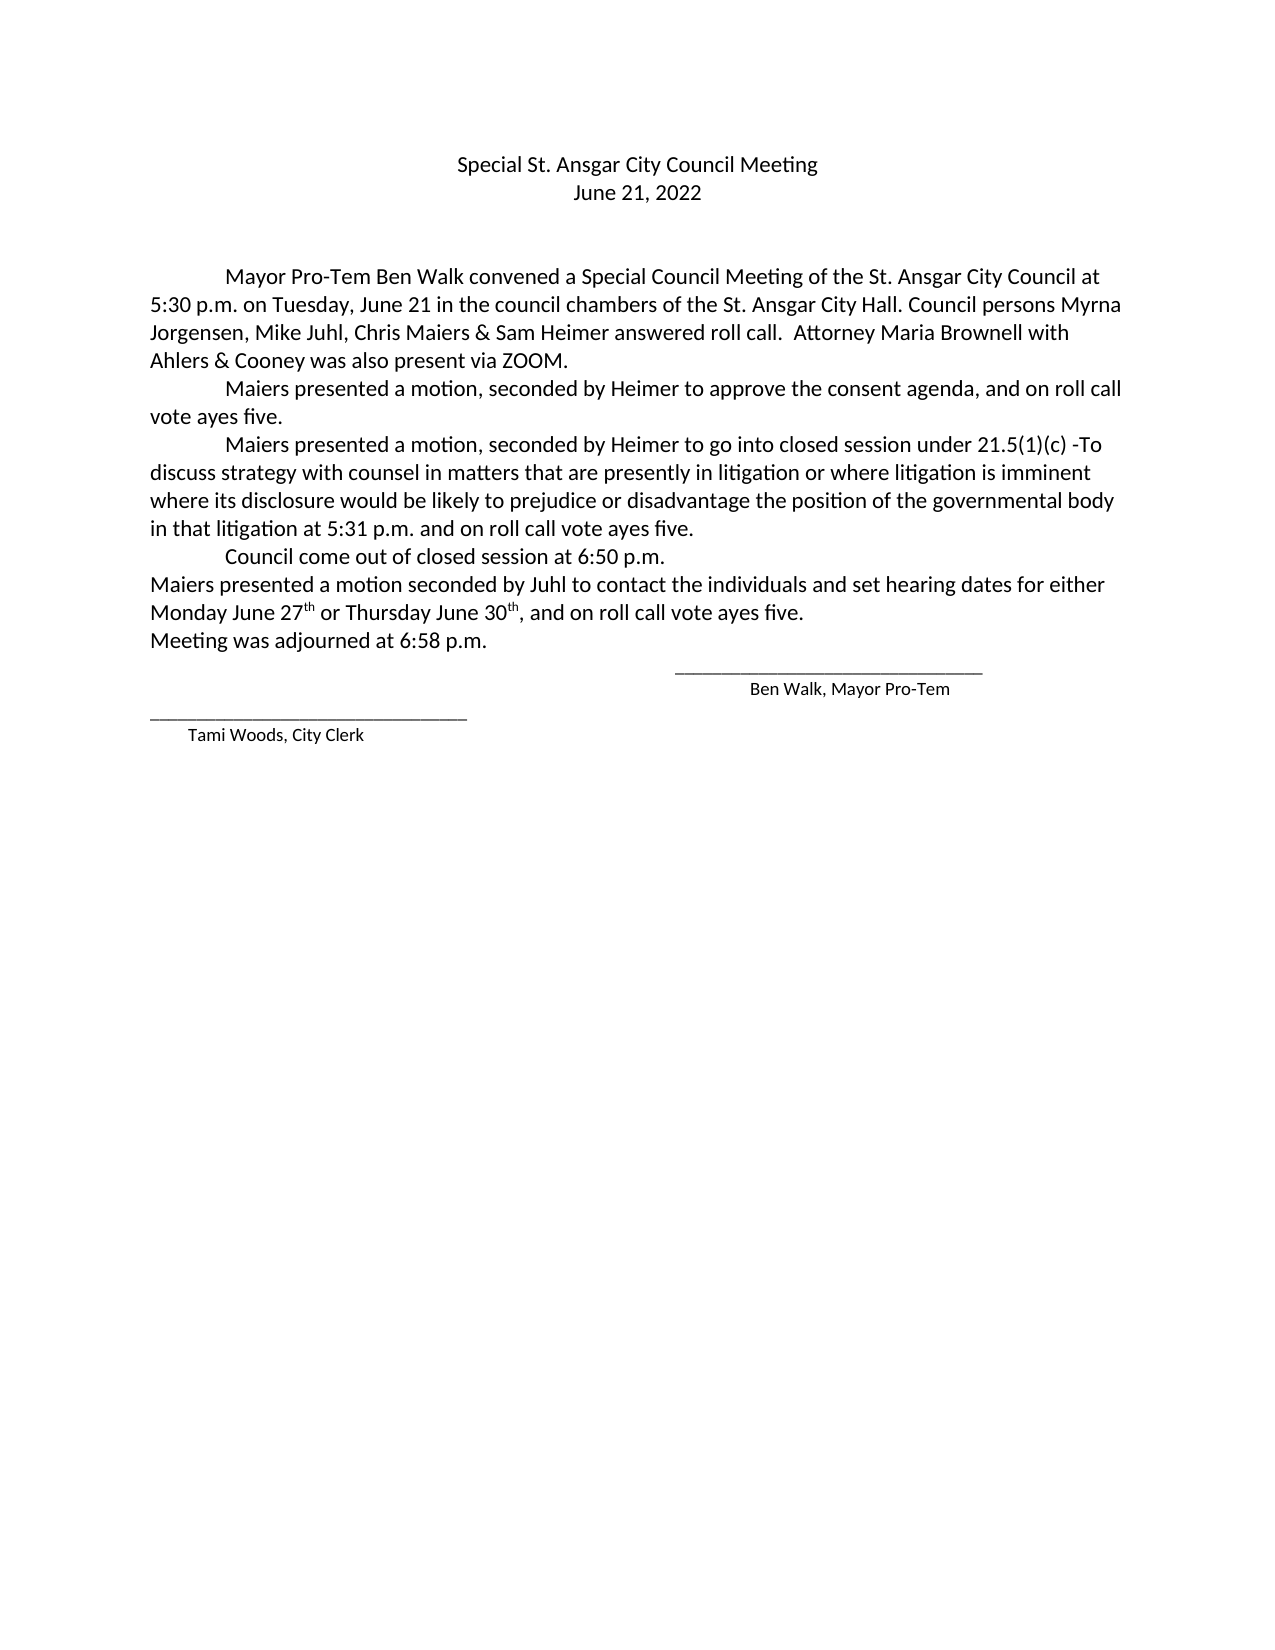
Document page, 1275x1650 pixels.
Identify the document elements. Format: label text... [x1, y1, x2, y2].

text Maiers presented a motion seconded by Juhl to contact the individuals and set hearing dates for either Monday June 27th or Thursday June 30th, and on roll call vote ayes five. [150, 570, 1125, 626]
text Maiers presented a motion, seconded by Heimer to go into closed session under 21.5(1)(c) -To discuss strategy with counsel in matters that are presently in litigation or where litigation is imminent where its disclosure would be likely to prejudice or disadvantage the position of the governmental body in that litigation at 5:31 p.m. and on roll call vote ayes five. [150, 430, 1125, 542]
text Council come out of closed session at 6:50 p.m. [150, 542, 1125, 570]
text Tami Woods, City Clerk [150, 723, 1125, 746]
text Ben Walk, Mayor Pro-Tem [150, 677, 1125, 700]
text Mayor Pro-Tem Ben Walk convened a Special Council Meeting of the St. Ansgar City Council at 5:30 p.m. on Tuesday, June 21 in the council chambers of the St. Ansgar City Hall. Council persons Myrna Jorgensen, Mike Juhl, Chris Maiers & Sam Heimer answered roll call. Attorney Maria Brownell with Ahlers & Cooney was also present via ZOOM. [150, 262, 1125, 374]
text Maiers presented a motion, seconded by Heimer to approve the consent agenda, and on roll call vote ayes five. [150, 374, 1125, 430]
text Special St. Ansgar City Council Meeting [150, 150, 1125, 178]
text Meeting was adjourned at 6:58 p.m. [150, 626, 1125, 654]
text June 21, 2022 [150, 178, 1125, 206]
text _________________________________ [150, 654, 1125, 677]
text __________________________________ [150, 700, 1125, 723]
